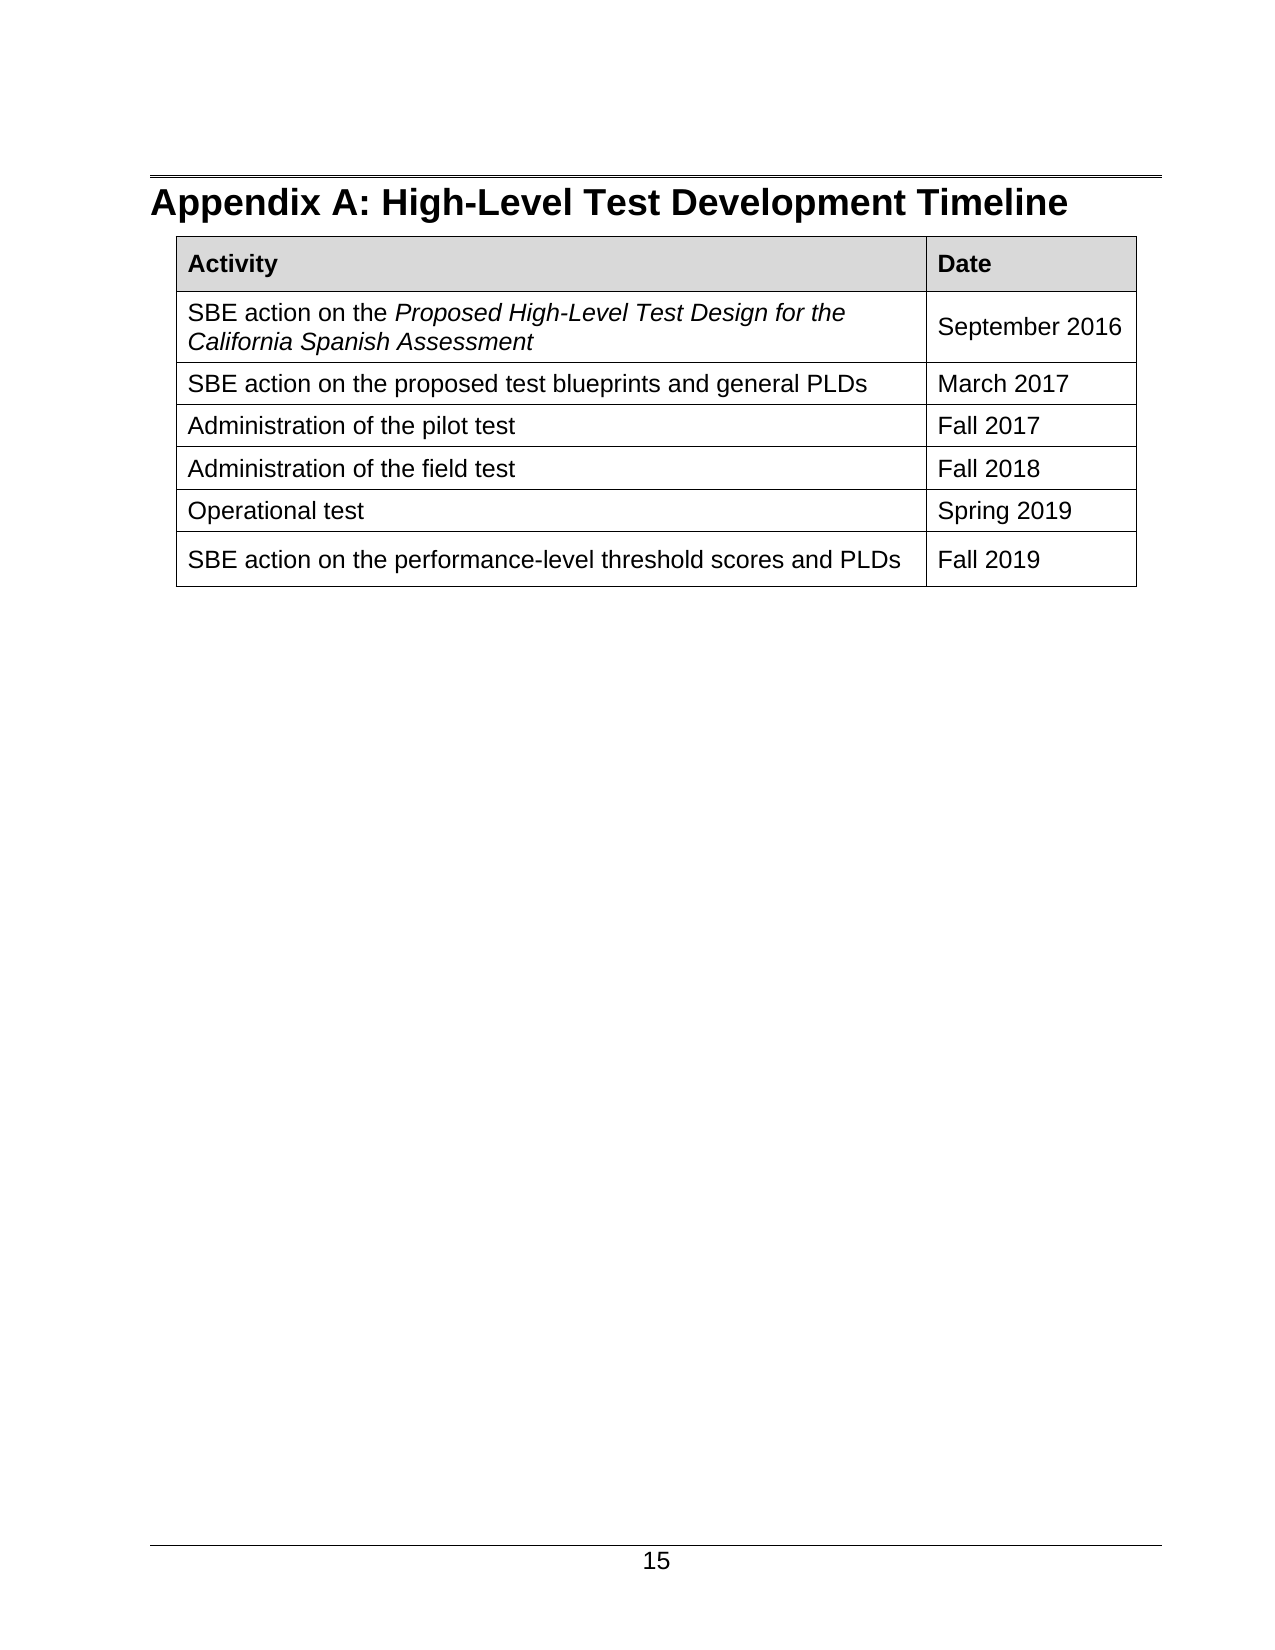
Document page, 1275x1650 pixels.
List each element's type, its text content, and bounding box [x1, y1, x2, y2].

table_cell Fall 2017 [927, 405, 1136, 446]
table_header Activity [177, 237, 926, 291]
table_cell September 2016 [927, 292, 1136, 362]
table_cell Operational test [177, 490, 926, 531]
subtitle High-Level Test Development Timeline [150, 178, 1162, 223]
table_cell SBE action on the proposed test blueprints and general PLDs [177, 363, 926, 404]
table_cell Fall 2018 [927, 447, 1136, 488]
table_cell Administration of the field test [177, 447, 926, 488]
table_header Date [927, 237, 1136, 291]
table_cell Administration of the pilot test [177, 405, 926, 446]
table_cell Fall 2019 [927, 532, 1136, 586]
table_cell March 2017 [927, 363, 1136, 404]
table_cell SBE action on the Proposed High-Level Test Design for the California Spanish Assessment [177, 292, 926, 362]
table_cell SBE action on the performance-level threshold scores and PLDs [177, 532, 926, 586]
table_cell Spring 2019 [927, 490, 1136, 531]
